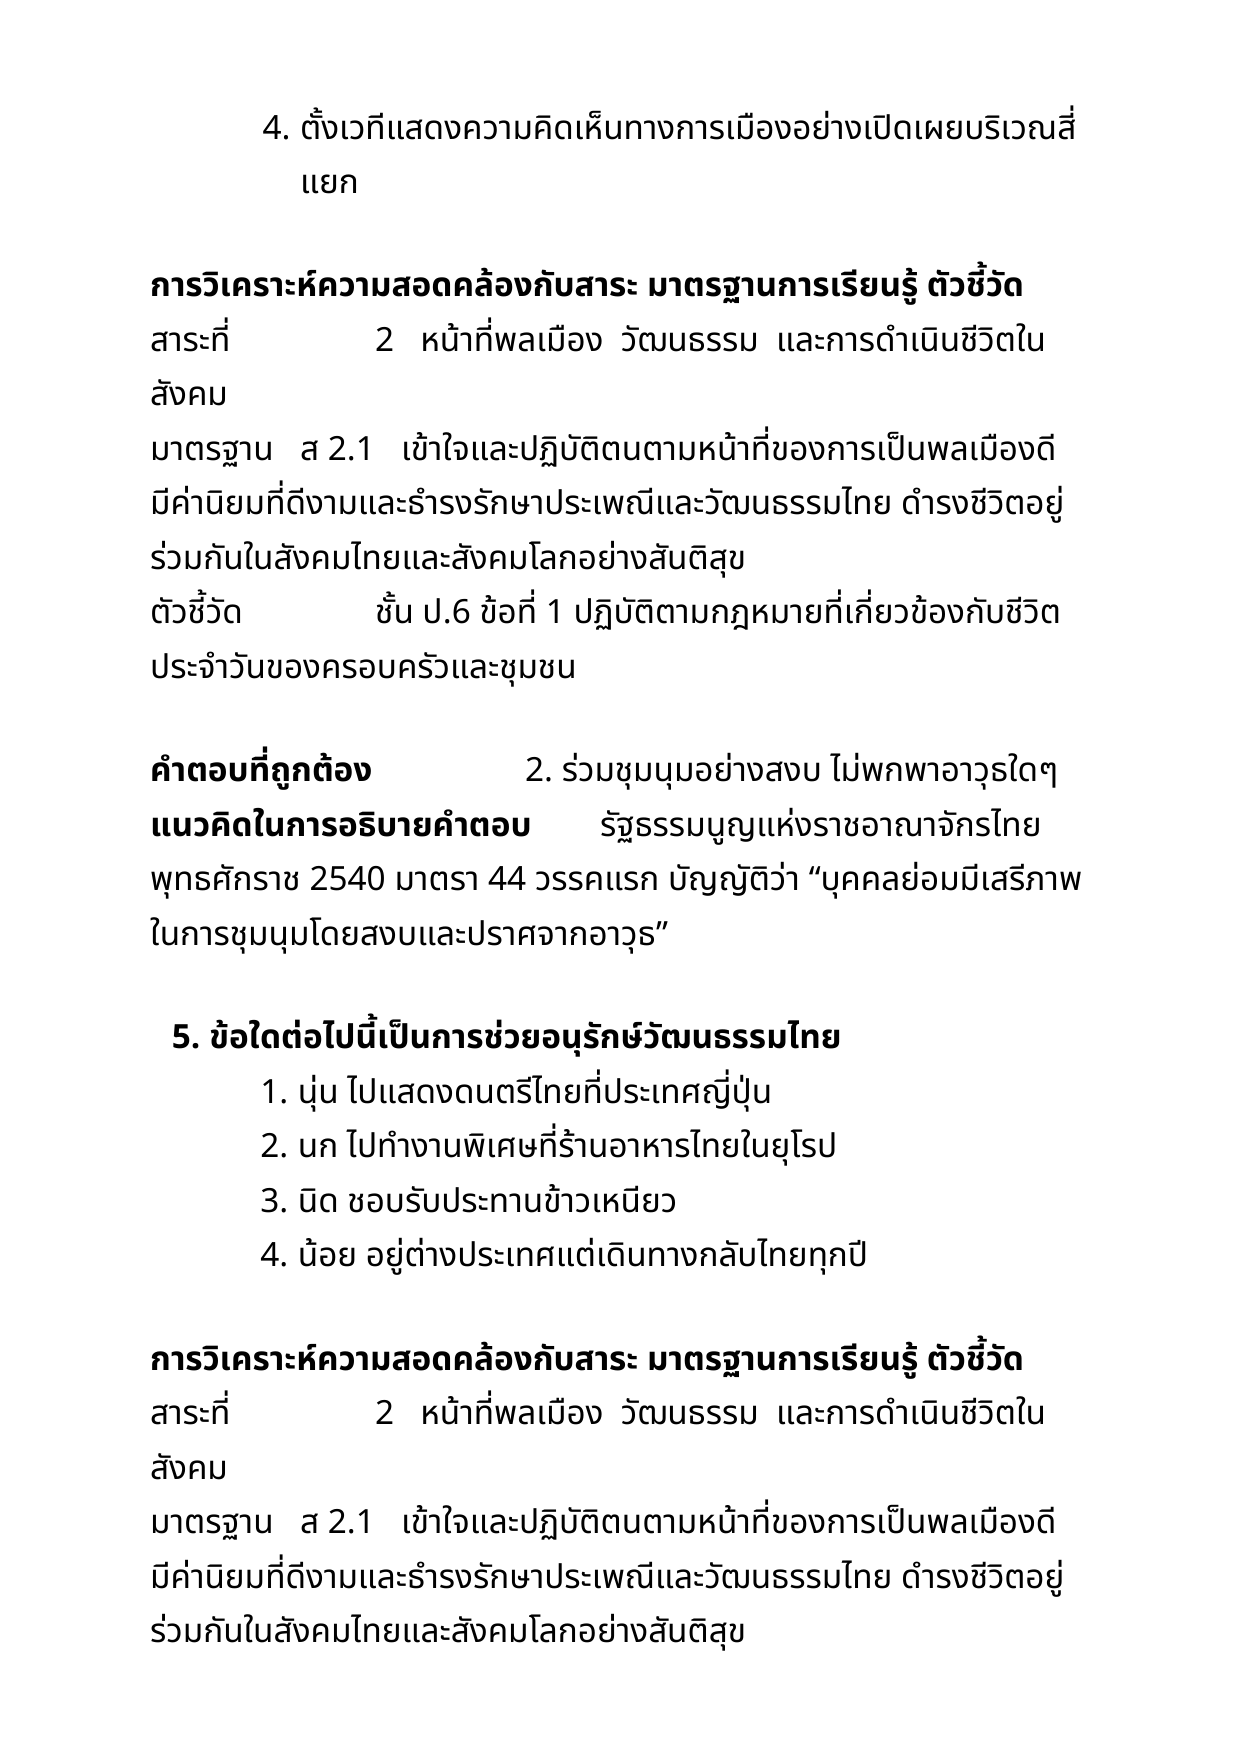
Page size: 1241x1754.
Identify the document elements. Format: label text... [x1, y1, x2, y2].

text คำตอบที่ถูกต้อง 2. ร่วมชุมนุมอย่างสงบ ไม่พกพาอาวุธใดๆ [150, 746, 1090, 797]
text การวิเคราะห์ความสอดคล้องกับสาระ มาตรฐานการเรียนรู้ ตัวชี้วัด [150, 261, 1090, 312]
list ตั้งเวทีแสดงความคิดเห็นทางการเมืองอย่างเปิดเผยบริเวณสี่แยก [262, 103, 1090, 208]
text มาตรฐาน ส 2.1 เข้าใจและปฏิบัติตนตามหน้าที่ของการเป็นพลเมืองดี มีค่านิยมที่ดีงามและธำรงรักษาประเพณีและวัฒนธรรมไทย ดำรงชีวิตอยู่ร่วมกันในสังคมไทยและสังคมโลกอย่างสันติสุข [150, 425, 1090, 584]
list น้อย อยู่ต่างประเทศแต่เดินทางกลับไทยทุกปี [260, 1231, 1090, 1282]
text แนวคิดในการอธิบายคำตอบ รัฐธรรมนูญแห่งราชอาณาจักรไทยพุทธศักราช 2540 มาตรา 44 วรรคแรก บัญญัติว่า “บุคคลย่อมมีเสรีภาพในการชุมนุมโดยสงบและปราศจากอาวุธ” [150, 801, 1090, 960]
text ตัวชี้วัด ชั้น ป.6 ข้อที่ 1 ปฏิบัติตามกฎหมายที่เกี่ยวข้องกับชีวิตประจำวันของครอบครัวและชุมชน [150, 588, 1090, 693]
text สาระที่ 2 หน้าที่พลเมือง วัฒนธรรม และการดำเนินชีวิตในสังคม [150, 1389, 1090, 1494]
list นิด ชอบรับประทานข้าวเหนียว [260, 1177, 1090, 1227]
text สาระที่ 2 หน้าที่พลเมือง วัฒนธรรม และการดำเนินชีวิตในสังคม [150, 316, 1090, 421]
list นก ไปทำงานพิเศษที่ร้านอาหารไทยในยุโรป [260, 1122, 1090, 1173]
list นุ่น ไปแสดงดนตรีไทยที่ประเทศญี่ปุ่น [260, 1067, 1090, 1118]
text มาตรฐาน ส 2.1 เข้าใจและปฏิบัติตนตามหน้าที่ของการเป็นพลเมืองดี มีค่านิยมที่ดีงามและธำรงรักษาประเพณีและวัฒนธรรมไทย ดำรงชีวิตอยู่ร่วมกันในสังคมไทยและสังคมโลกอย่างสันติสุข [150, 1498, 1090, 1657]
list ข้อใดต่อไปนี้เป็นการช่วยอนุรักษ์วัฒนธรรมไทย [172, 1013, 1090, 1063]
text การวิเคราะห์ความสอดคล้องกับสาระ มาตรฐานการเรียนรู้ ตัวชี้วัด [150, 1335, 1090, 1385]
